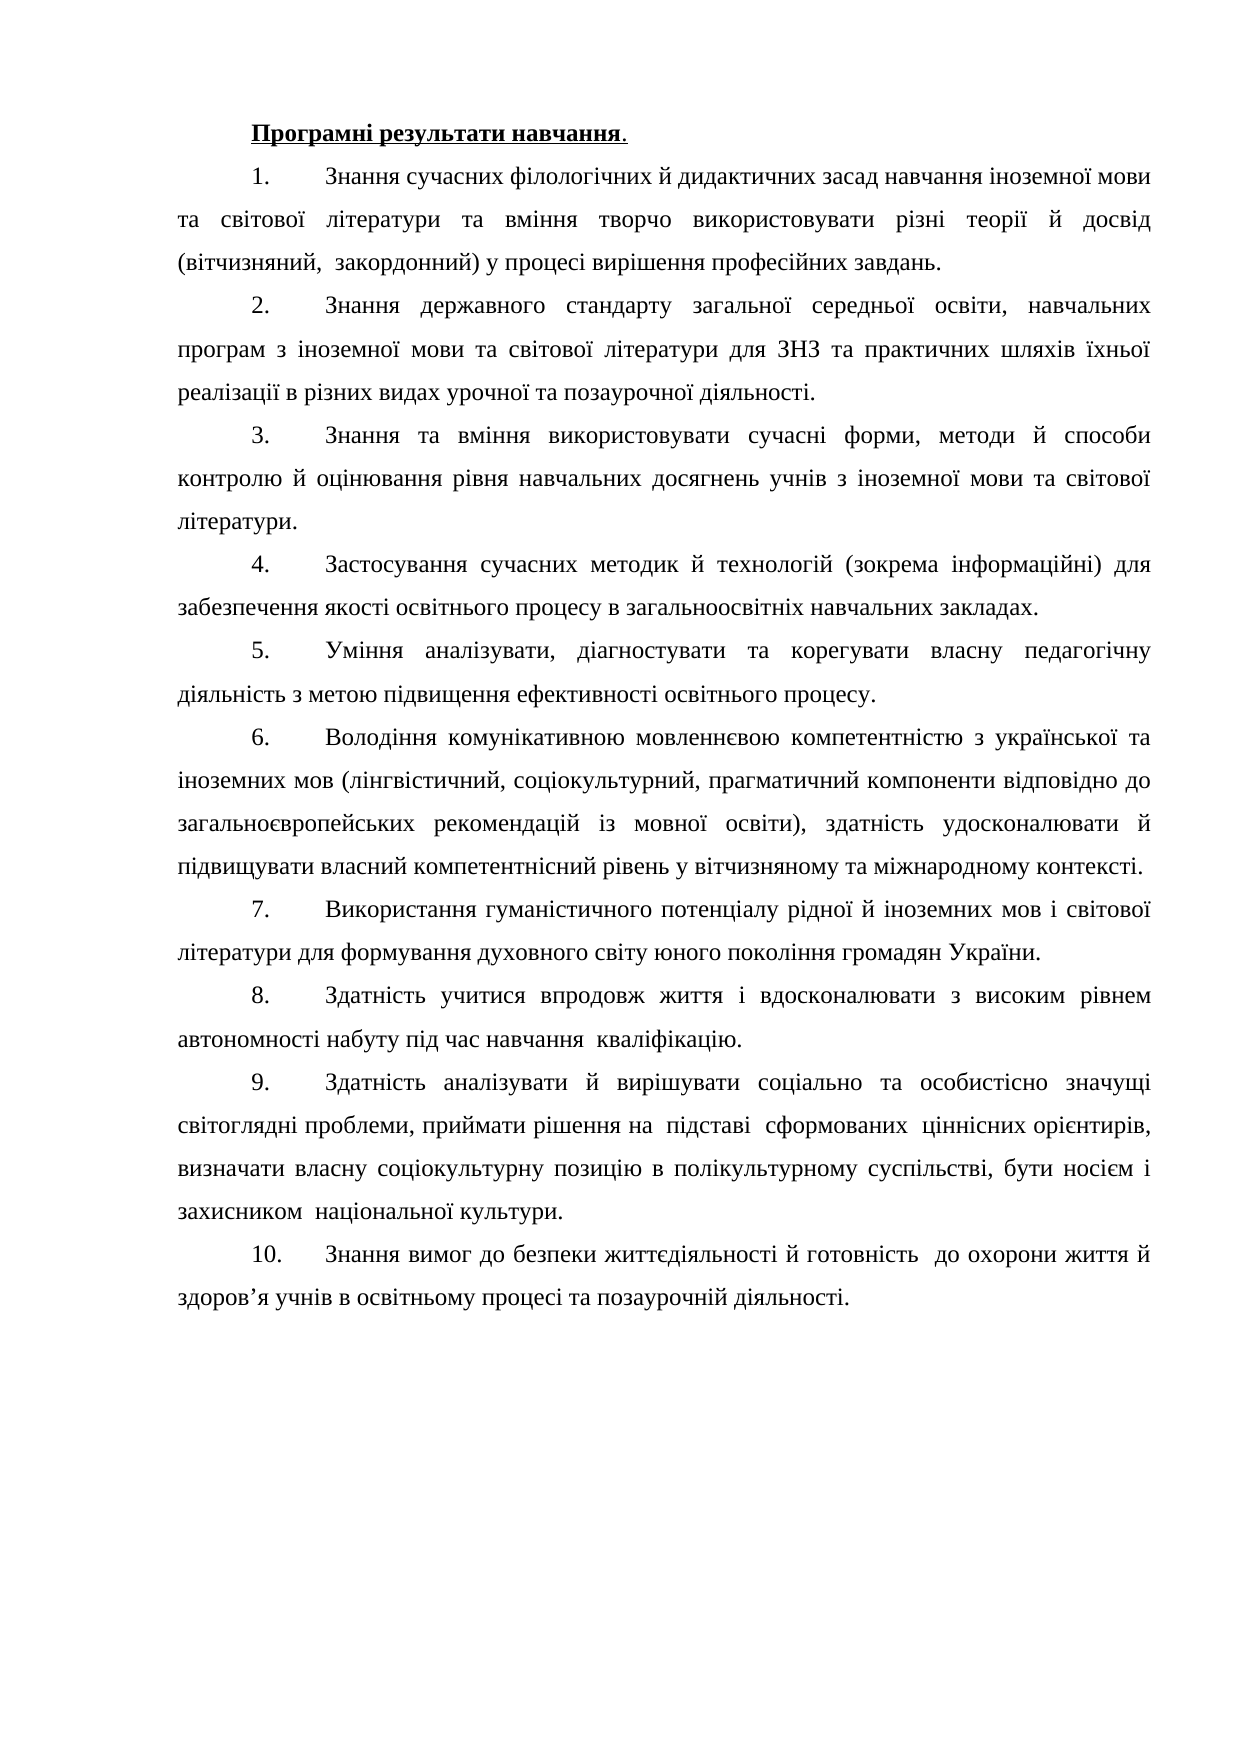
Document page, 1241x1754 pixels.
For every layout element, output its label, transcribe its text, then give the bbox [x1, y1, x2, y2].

list Знання сучасних філологічних й дидактичних засад навчання іноземної мови та світової літератури та вміння творчо використовувати різні теорії й досвід (вітчизняний, закордонний) у процесі вирішення професійних завдань. [177, 161, 1152, 276]
list Використання гуманістичного потенціалу рідної й іноземних мов і світової літератури для формування духовного світу юного покоління громадян України. [177, 894, 1152, 966]
list Знання вимог до безпеки життєдіяльності й готовність до охорони життя й здоров’я учнів в освітньому процесі та позаурочній діяльності. [177, 1239, 1152, 1311]
list Застосування сучасних методик й технологій (зокрема інформаційні) для забезпечення якості освітнього процесу в загальноосвітніх навчальних закладах. [177, 549, 1152, 621]
list Знання та вміння використовувати сучасні форми, методи й способи контролю й оцінювання рівня навчальних досягнень учнів з іноземної мови та світової літератури. [177, 420, 1152, 535]
list Здатність аналізувати й вирішувати соціально та особистісно значущі світоглядні проблеми, приймати рішення на підставі сформованих ціннісних орієнтирів, визначати власну соціокультурну позицію в полікультурному суспільстві, бути носієм і захисником національної культури. [177, 1067, 1152, 1225]
list Здатність учитися впродовж життя і вдосконалювати з високим рівнем автономності набуту під час навчання кваліфікацію. [177, 981, 1152, 1052]
text Програмні результати навчання. [177, 118, 1152, 147]
list Знання державного стандарту загальної середньої освіти, навчальних програм з іноземної мови та світової літератури для ЗНЗ та практичних шляхів їхньої реалізації в різних видах урочної та позаурочної діяльності. [177, 291, 1152, 406]
list Уміння аналізувати, діагностувати та корегувати власну педагогічну діяльність з метою підвищення ефективності освітнього процесу. [177, 636, 1152, 707]
list Володіння комунікативною мовленнєвою компетентністю з української та іноземних мов (лінгвістичний, соціокультурний, прагматичний компоненти відповідно до загальноєвропейських рекомендацій із мовної освіти), здатність удосконалювати й підвищувати власний компетентнісний рівень у вітчизняному та міжнародному контексті. [177, 722, 1152, 880]
